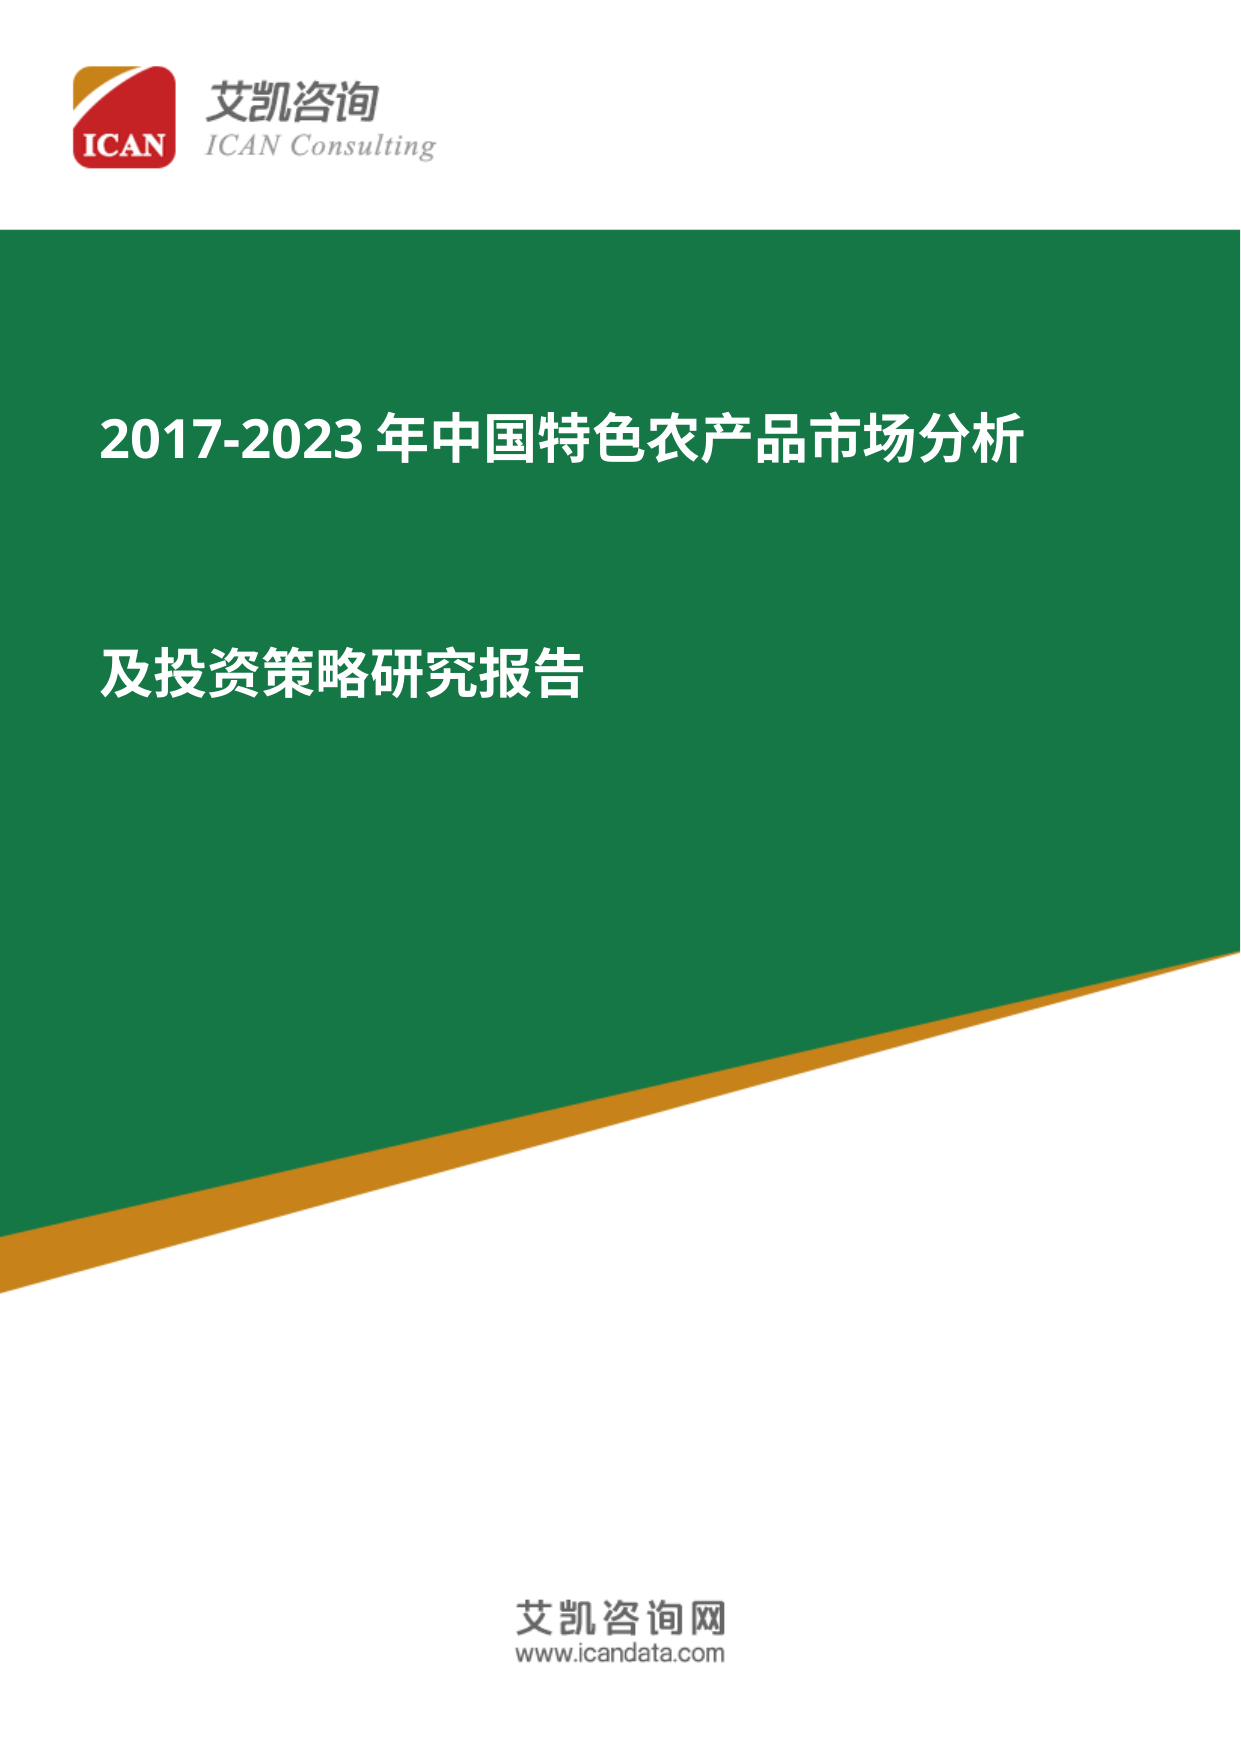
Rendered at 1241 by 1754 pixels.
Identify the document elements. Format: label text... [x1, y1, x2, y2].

subtitle 2017-2023年中国特色农产品市场分析及投资策略研究报告 [99, 386, 1053, 718]
picture [0, 5, 1241, 1754]
